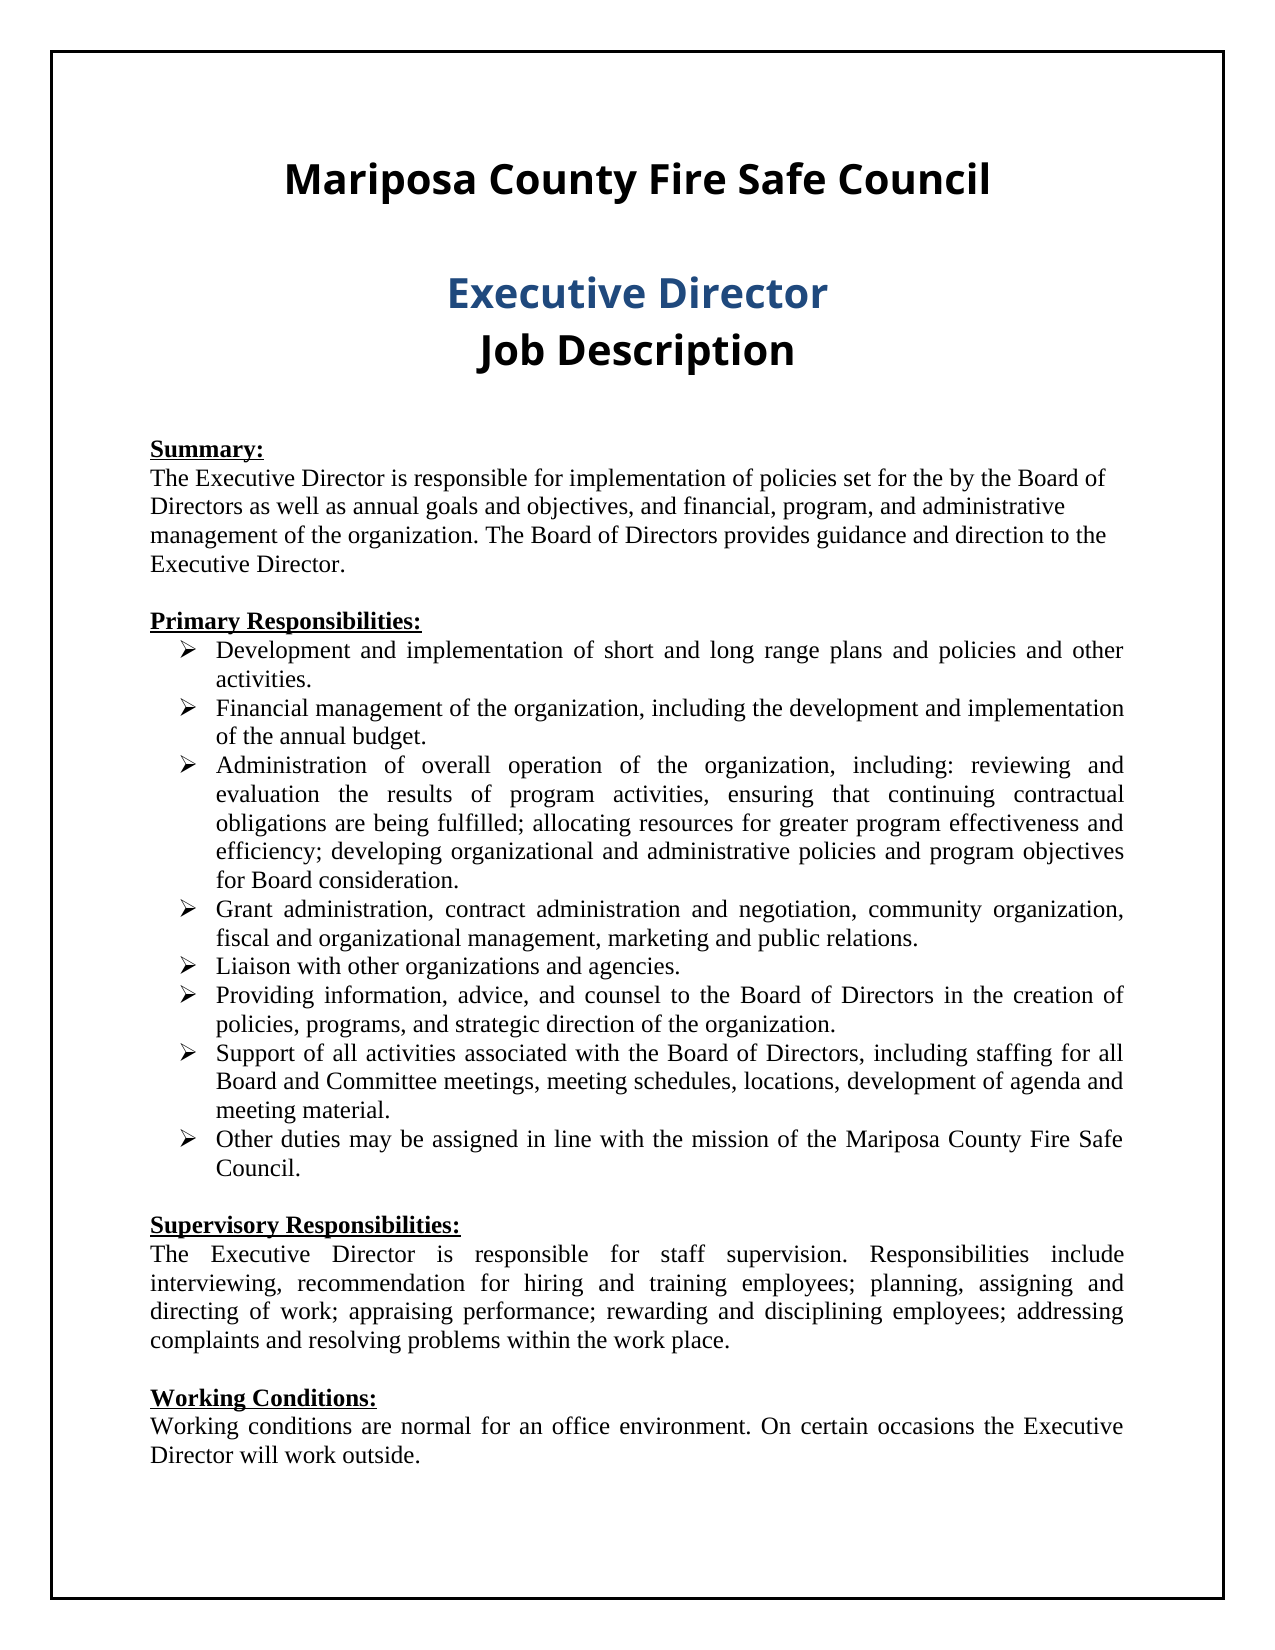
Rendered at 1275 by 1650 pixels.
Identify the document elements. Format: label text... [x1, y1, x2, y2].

list Providing information, advice, and counsel to the Board of Directors in the creation of policies, programs, and strategic direction of the organization. [178, 980, 1125, 1038]
text Summary: [150, 434, 1125, 463]
list Grant administration, contract administration and negotiation, community organization, fiscal and organizational management, marketing and public relations. [178, 894, 1125, 951]
list Financial management of the organization, including the development and implementation of the annual budget. [178, 693, 1125, 750]
list Liaison with other organizations and agencies. [178, 951, 1125, 980]
text Mariposa County Fire Safe Council [150, 150, 1125, 207]
text Supervisory Responsibilities: [150, 1210, 1125, 1239]
text Job Description [150, 320, 1125, 377]
text Working Conditions: [150, 1383, 1125, 1411]
text Executive Director [150, 263, 1125, 320]
text The Executive Director is responsible for implementation of policies set for the by the Board of Directors as well as annual goals and objectives, and financial, program, and administrative management of the organization. The Board of Directors provides guidance and direction to the Executive Director. [150, 463, 1125, 578]
list Administration of overall operation of the organization, including: reviewing and evaluation the results of program activities, ensuring that continuing contractual obligations are being fulfilled; allocating resources for greater program effectiveness and efficiency; developing organizational and administrative policies and program objectives for Board consideration. [178, 750, 1125, 894]
list Development and implementation of short and long range plans and policies and other activities. [178, 635, 1125, 693]
list Other duties may be assigned in line with the mission of the Mariposa County Fire Safe Council. [178, 1124, 1125, 1181]
text Primary Responsibilities: [150, 606, 1125, 635]
list Support of all activities associated with the Board of Directors, including staffing for all Board and Committee meetings, meeting schedules, locations, development of agenda and meeting material. [178, 1038, 1125, 1124]
text The Executive Director is responsible for staff supervision. Responsibilities include interviewing, recommendation for hiring and training employees; planning, assigning and directing of work; appraising performance; rewarding and disciplining employees; addressing complaints and resolving problems within the work place. [150, 1239, 1125, 1354]
text Working conditions are normal for an office environment. On certain occasions the Executive Director will work outside. [150, 1411, 1125, 1469]
